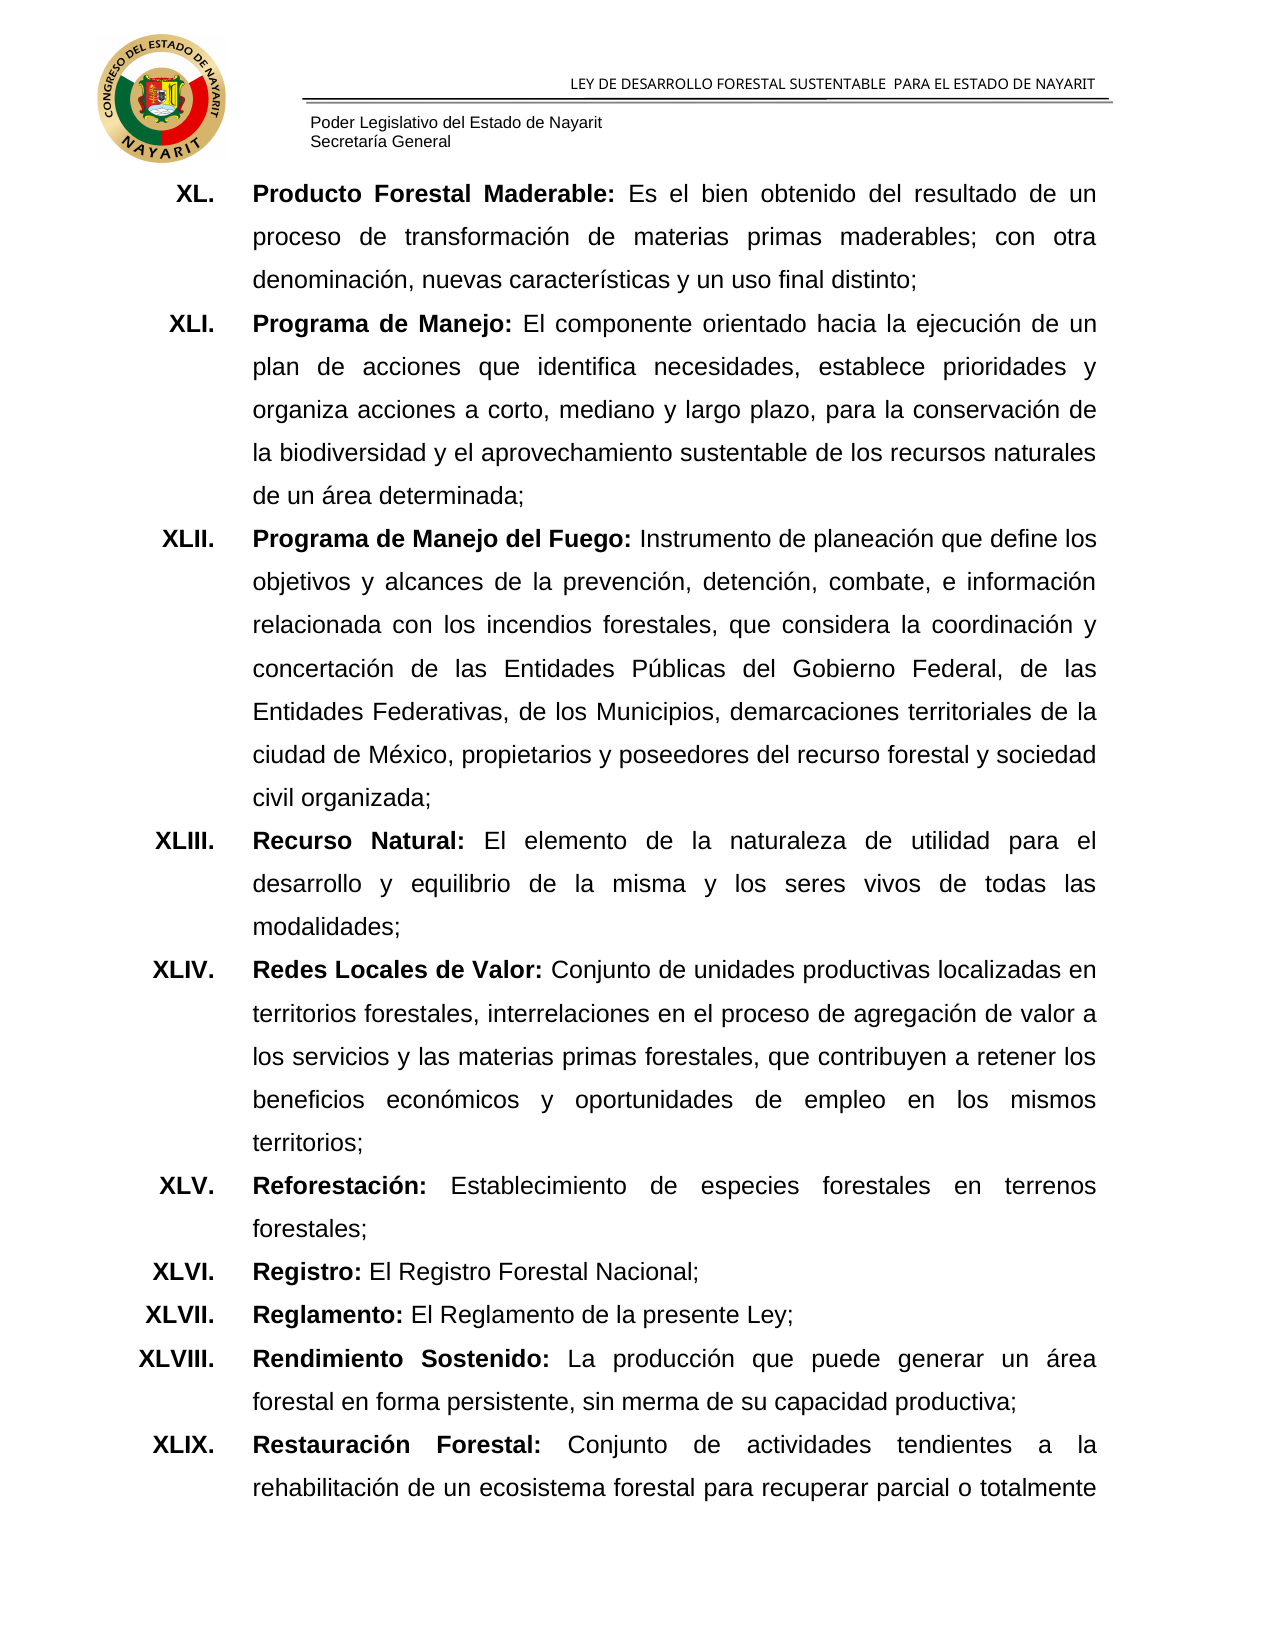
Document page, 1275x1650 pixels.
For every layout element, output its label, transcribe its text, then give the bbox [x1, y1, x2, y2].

list Programa de Manejo del Fuego: Instrumento de planeación que define los objetivos y alcances de la prevención, detención, combate, e información relacionada con los incendios forestales, que considera la coordinación y concertación de las Entidades Públicas del Gobierno Federal, de las Entidades Federativas, de los Municipios, demarcaciones territoriales de la ciudad de México, propietarios y poseedores del recurso forestal y sociedad civil organizada; [215, 524, 1098, 812]
list Registro: El Registro Forestal Nacional; [215, 1257, 1098, 1286]
list Programa de Manejo: El componente orientado hacia la ejecución de un plan de acciones que identifica necesidades, establece prioridades y organiza acciones a corto, mediano y largo plazo, para la conservación de la biodiversidad y el aprovechamiento sustentable de los recursos naturales de un área determinada; [215, 308, 1098, 510]
list Producto Forestal Maderable: Es el bien obtenido del resultado de un proceso de transformación de materias primas maderables; con otra denominación, nuevas características y un uso final distinto; [215, 179, 1098, 294]
list Reglamento: El Reglamento de la presente Ley; [215, 1300, 1098, 1329]
list Reforestación: Establecimiento de especies forestales en terrenos forestales; [215, 1171, 1098, 1243]
list Rendimiento Sostenido: La producción que puede generar un área forestal en forma persistente, sin merma de su capacidad productiva; [215, 1343, 1098, 1415]
list Recurso Natural: El elemento de la naturaleza de utilidad para el desarrollo y equilibrio de la misma y los seres vivos de todas las modalidades; [215, 826, 1098, 941]
list Redes Locales de Valor: Conjunto de unidades productivas localizadas en territorios forestales, interrelaciones en el proceso de agregación de valor a los servicios y las materias primas forestales, que contribuyen a retener los beneficios económicos y oportunidades de empleo en los mismos territorios; [215, 955, 1098, 1157]
picture [97, 34, 226, 163]
